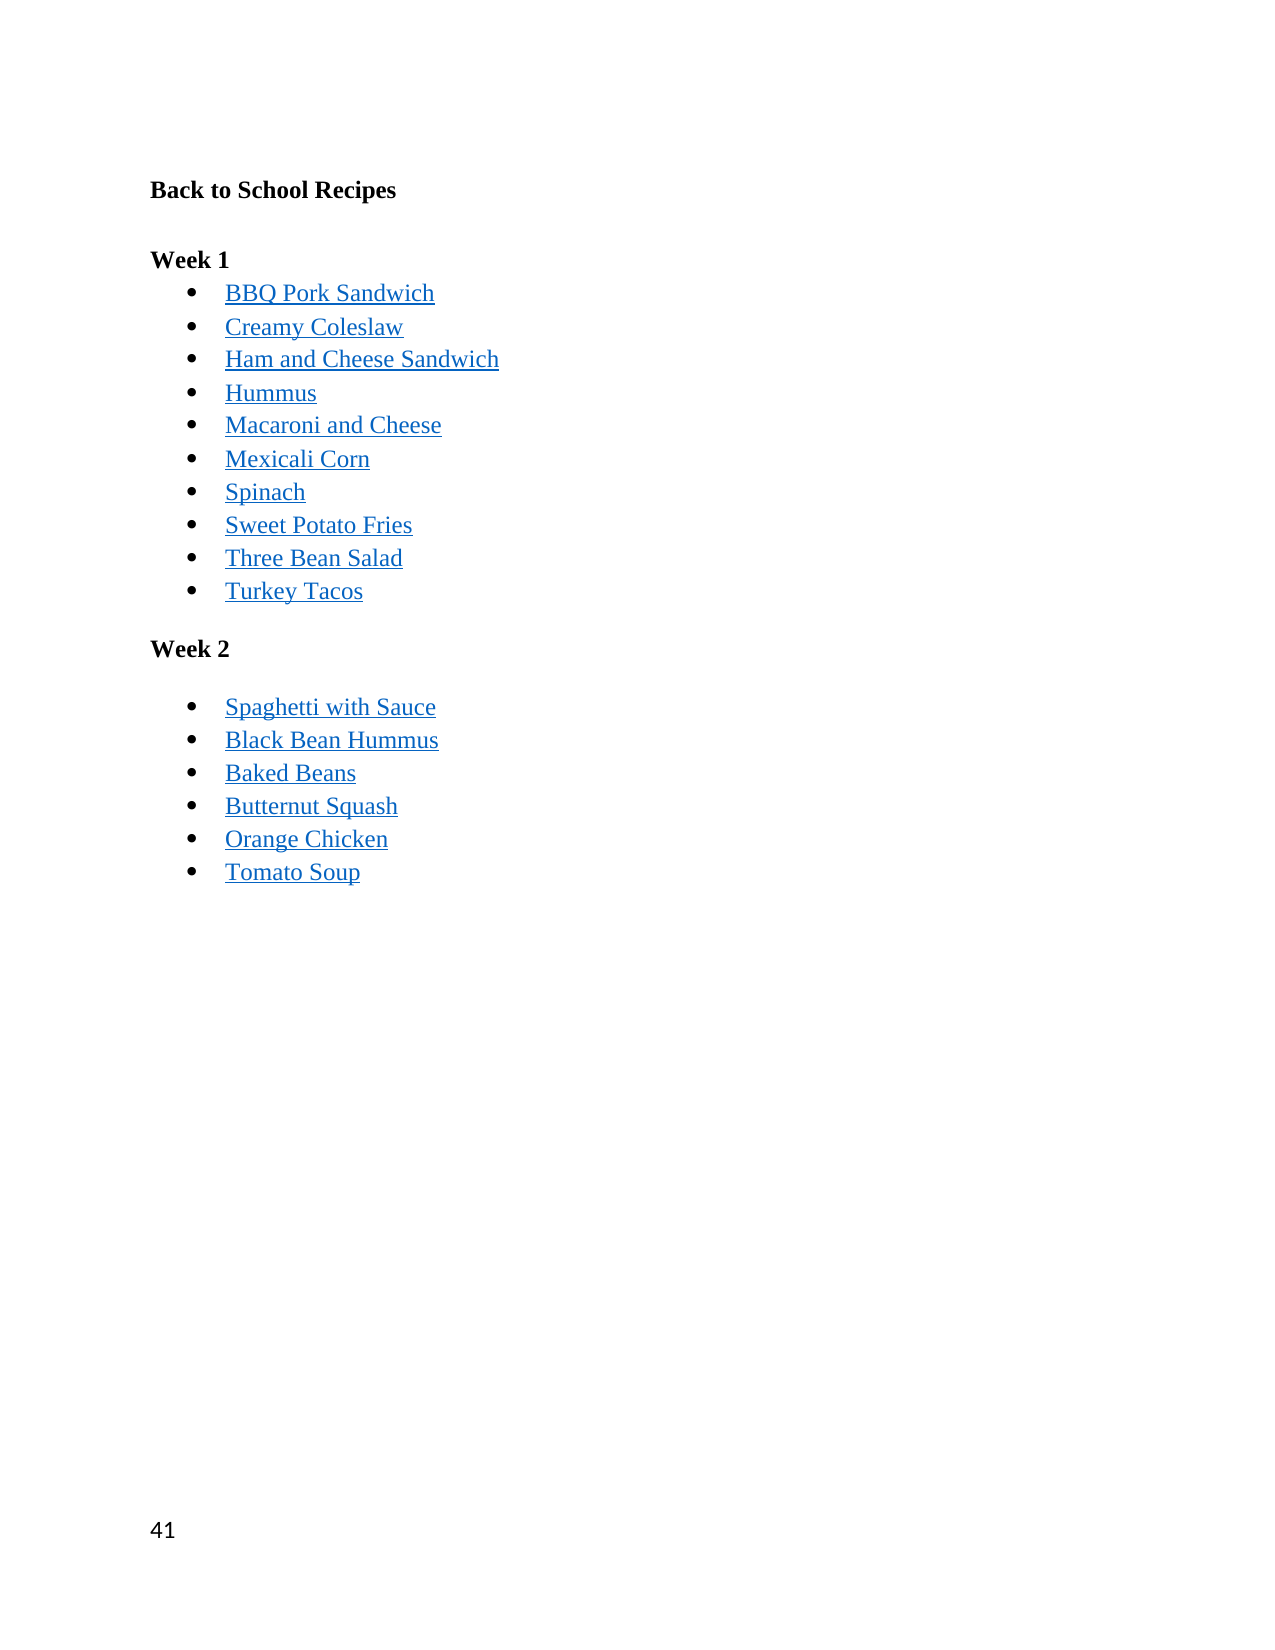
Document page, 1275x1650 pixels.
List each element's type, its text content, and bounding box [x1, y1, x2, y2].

list Creamy Coleslaw [187, 312, 1125, 340]
list Tomato Soup [187, 857, 1125, 886]
list Hummus [187, 378, 1125, 406]
list Spinach [187, 477, 1125, 505]
list Butternut Squash [187, 791, 1125, 819]
list Orange Chicken [187, 824, 1125, 853]
list Black Bean Hummus [187, 725, 1125, 753]
text Back to School Recipes [150, 175, 1125, 204]
list Macaroni and Cheese [187, 411, 1125, 439]
list BBQ Pork Sandwich [187, 278, 1125, 307]
list Spaghetti with Sauce [187, 692, 1125, 721]
list Sweet Potato Fries [187, 510, 1125, 538]
list Mexicali Corn [187, 444, 1125, 472]
list Ham and Cheese Sandwich [187, 344, 1125, 373]
text Week 2 [150, 634, 1125, 662]
text Week 1 [150, 246, 1125, 274]
list Turkey Tacos [187, 576, 1125, 604]
list Three Bean Salad [187, 543, 1125, 571]
list Baked Beans [187, 758, 1125, 787]
